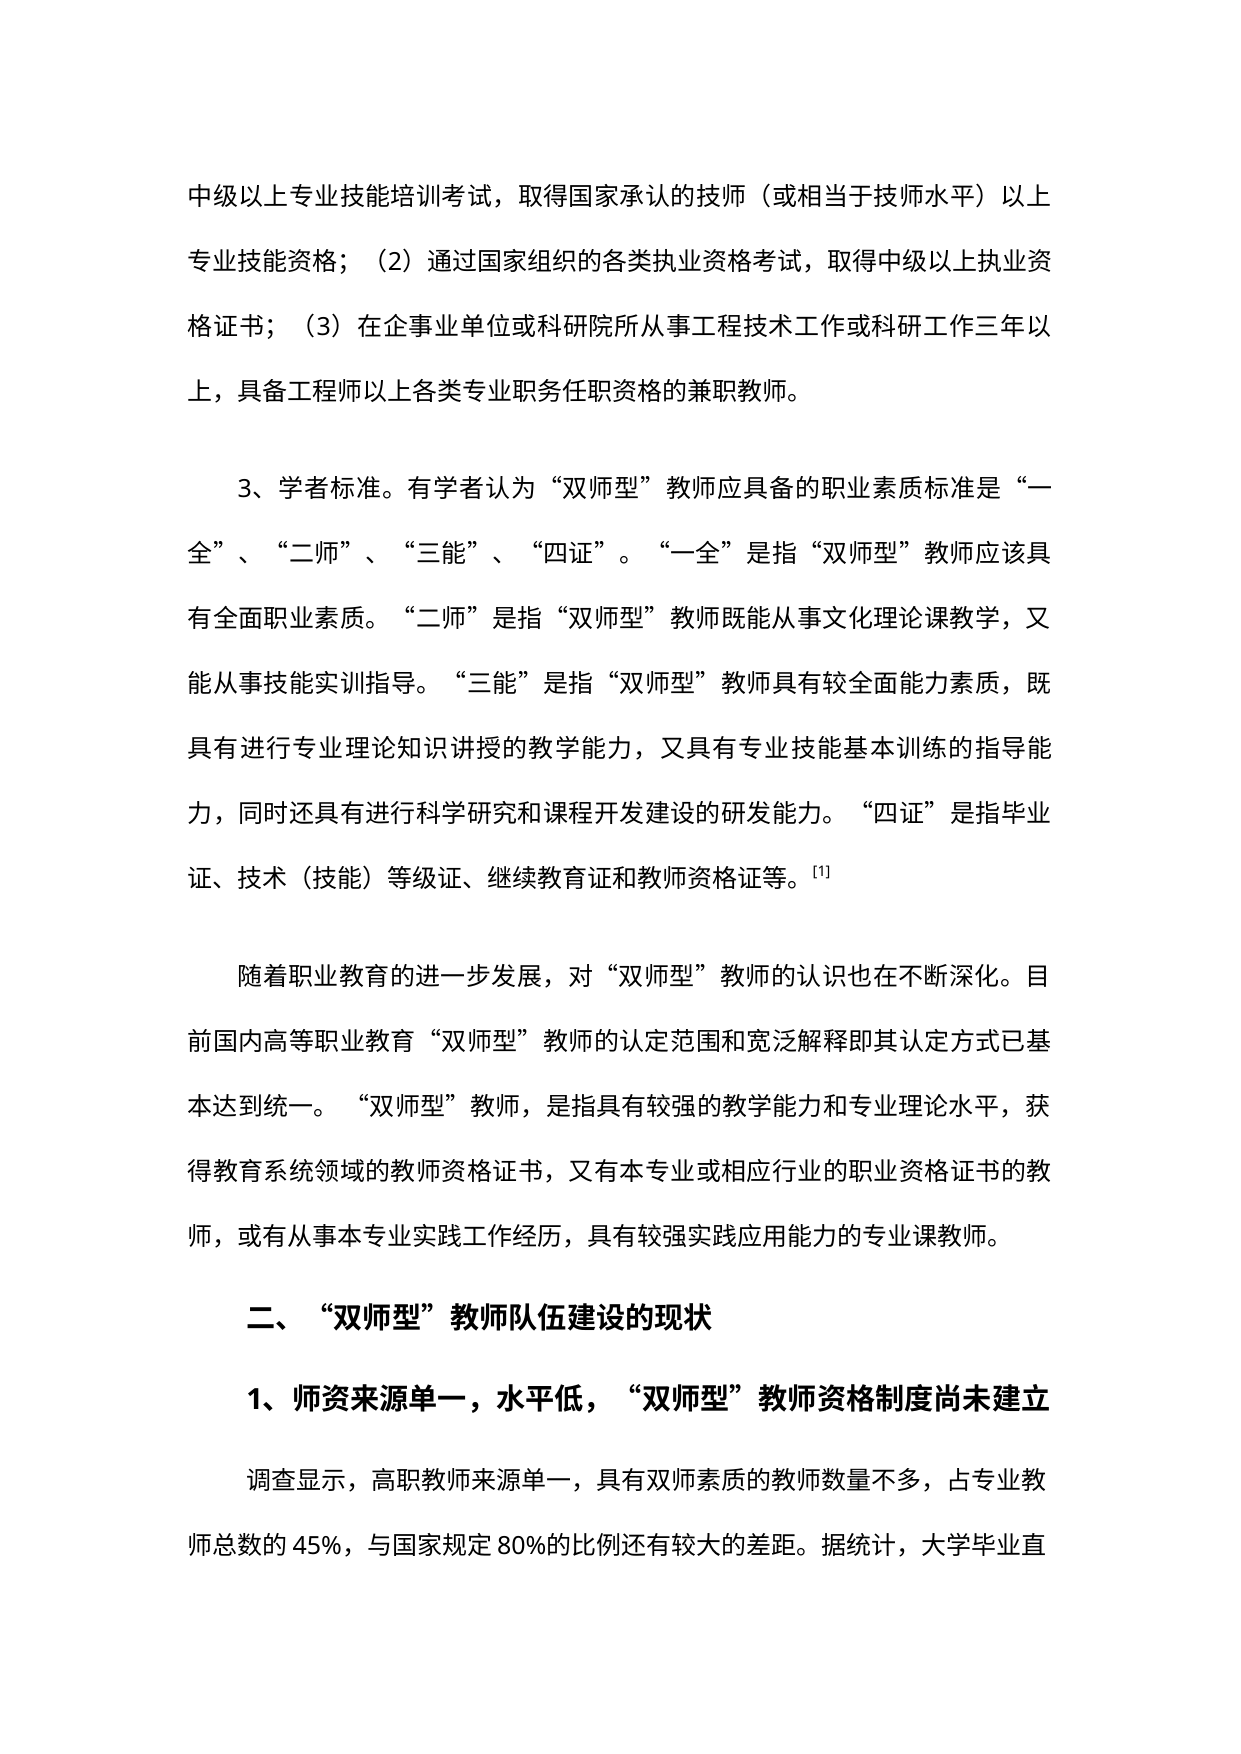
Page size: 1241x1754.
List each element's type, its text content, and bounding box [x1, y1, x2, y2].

text 1、师资来源单一，水平低，“双师型”教师资格制度尚未建立 [187, 1365, 1053, 1430]
text 二、“双师型”教师队伍建设的现状 [187, 1283, 1053, 1348]
text 随着职业教育的进一步发展，对“双师型”教师的认识也在不断深化。目前国内高等职业教育“双师型”教师的认定范围和宽泛解释即其认定方式已基本达到统一。 “双师型”教师，是指具有较强的教学能力和专业理论水平，获得教育系统领域的教师资格证书，又有本专业或相应行业的职业资格证书的教师，或有从事本专业实践工作经历，具有较强实践应用能力的专业课教师。 [187, 942, 1053, 1267]
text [187, 1446, 1053, 1576]
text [187, 162, 1053, 422]
text 3、学者标准。有学者认为“双师型”教师应具备的职业素质标准是“一全”、“二师”、“三能”、“四证”。“一全”是指“双师型”教师应该具有全面职业素质。“二师”是指“双师型”教师既能从事文化理论课教学，又能从事技能实训指导。“三能”是指“双师型”教师具有较全面能力素质，既具有进行专业理论知识讲授的教学能力，又具有专业技能基本训练的指导能力，同时还具有进行科学研究和课程开发建设的研发能力。“四证”是指毕业证、技术（技能）等级证、继续教育证和教师资格证等。[1] [187, 454, 1053, 909]
